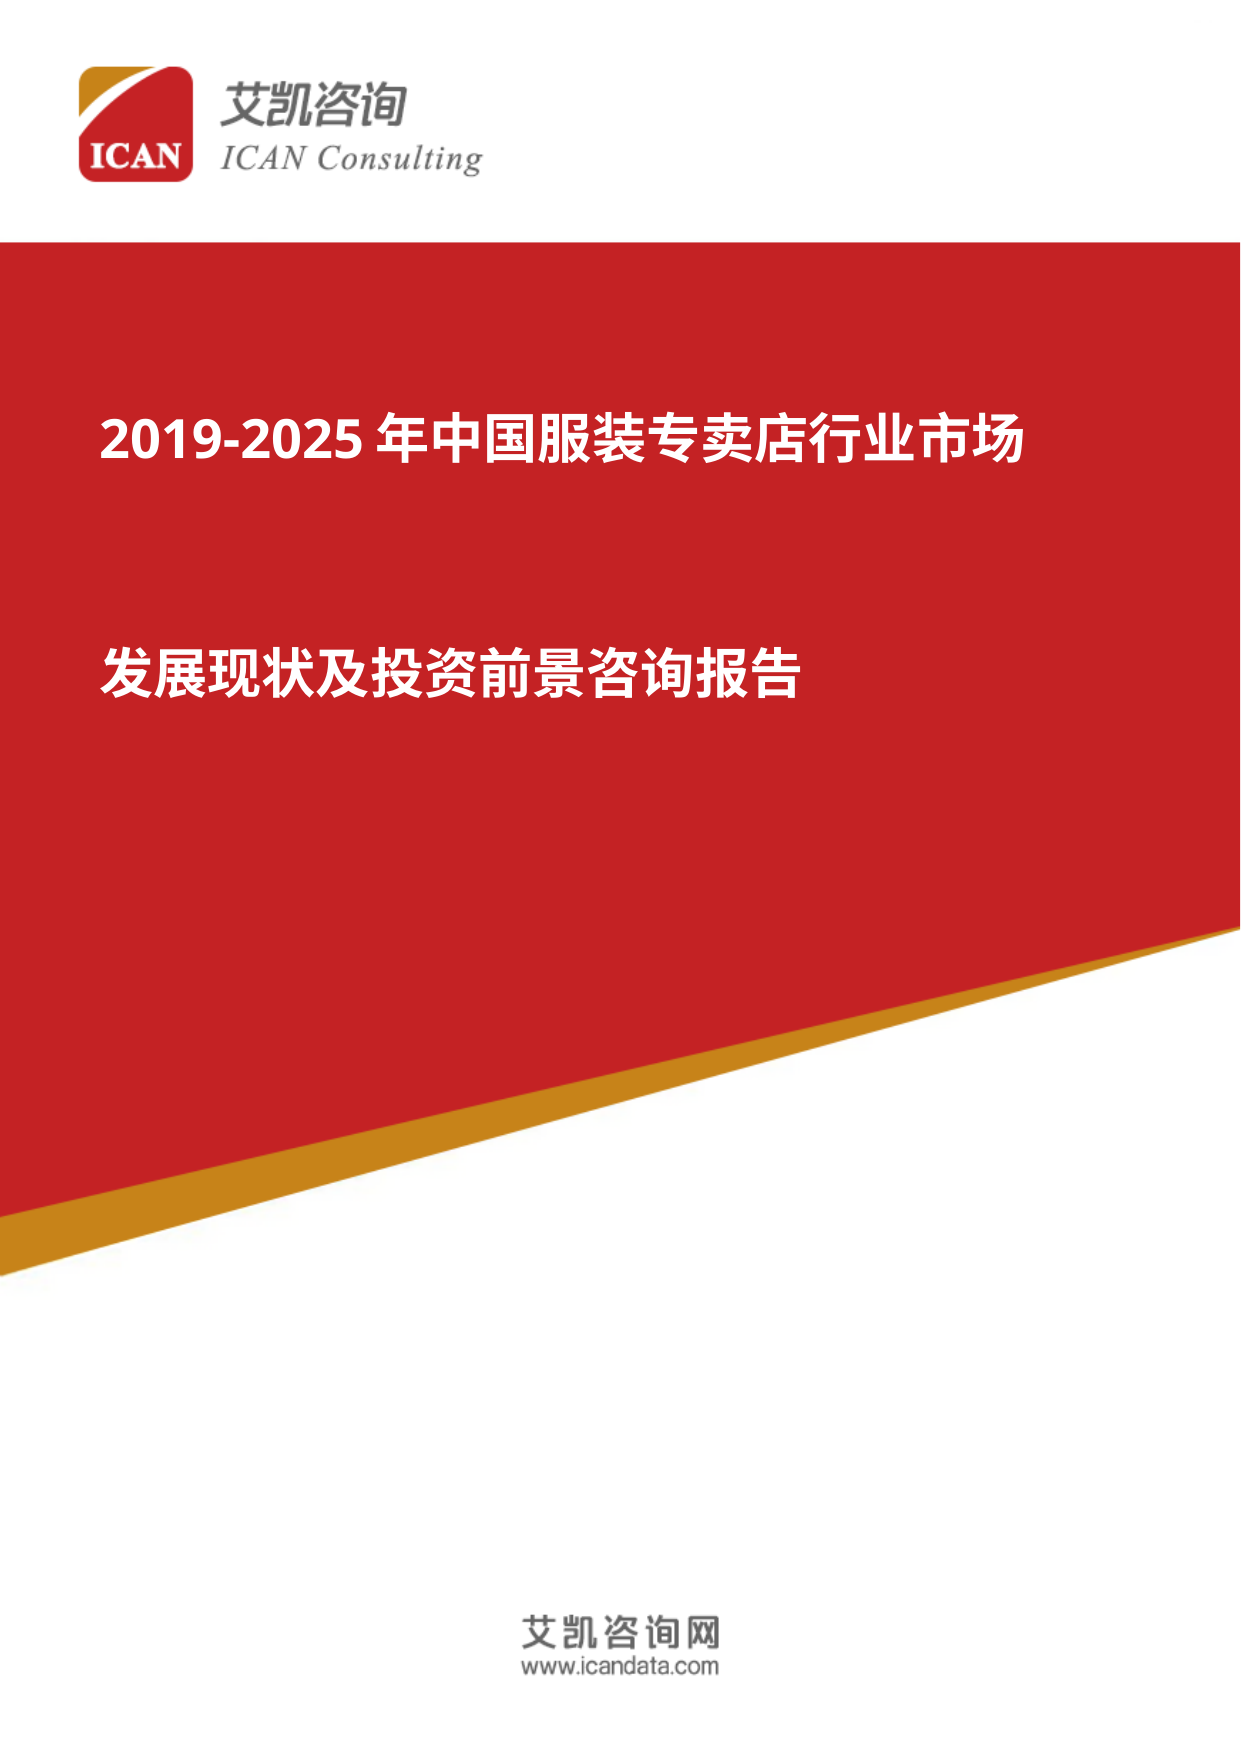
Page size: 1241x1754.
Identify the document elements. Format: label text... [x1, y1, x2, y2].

subtitle 2019-2025年中国服装专卖店行业市场发展现状及投资前景咨询报告 [99, 386, 1053, 718]
picture [0, 5, 1241, 1754]
